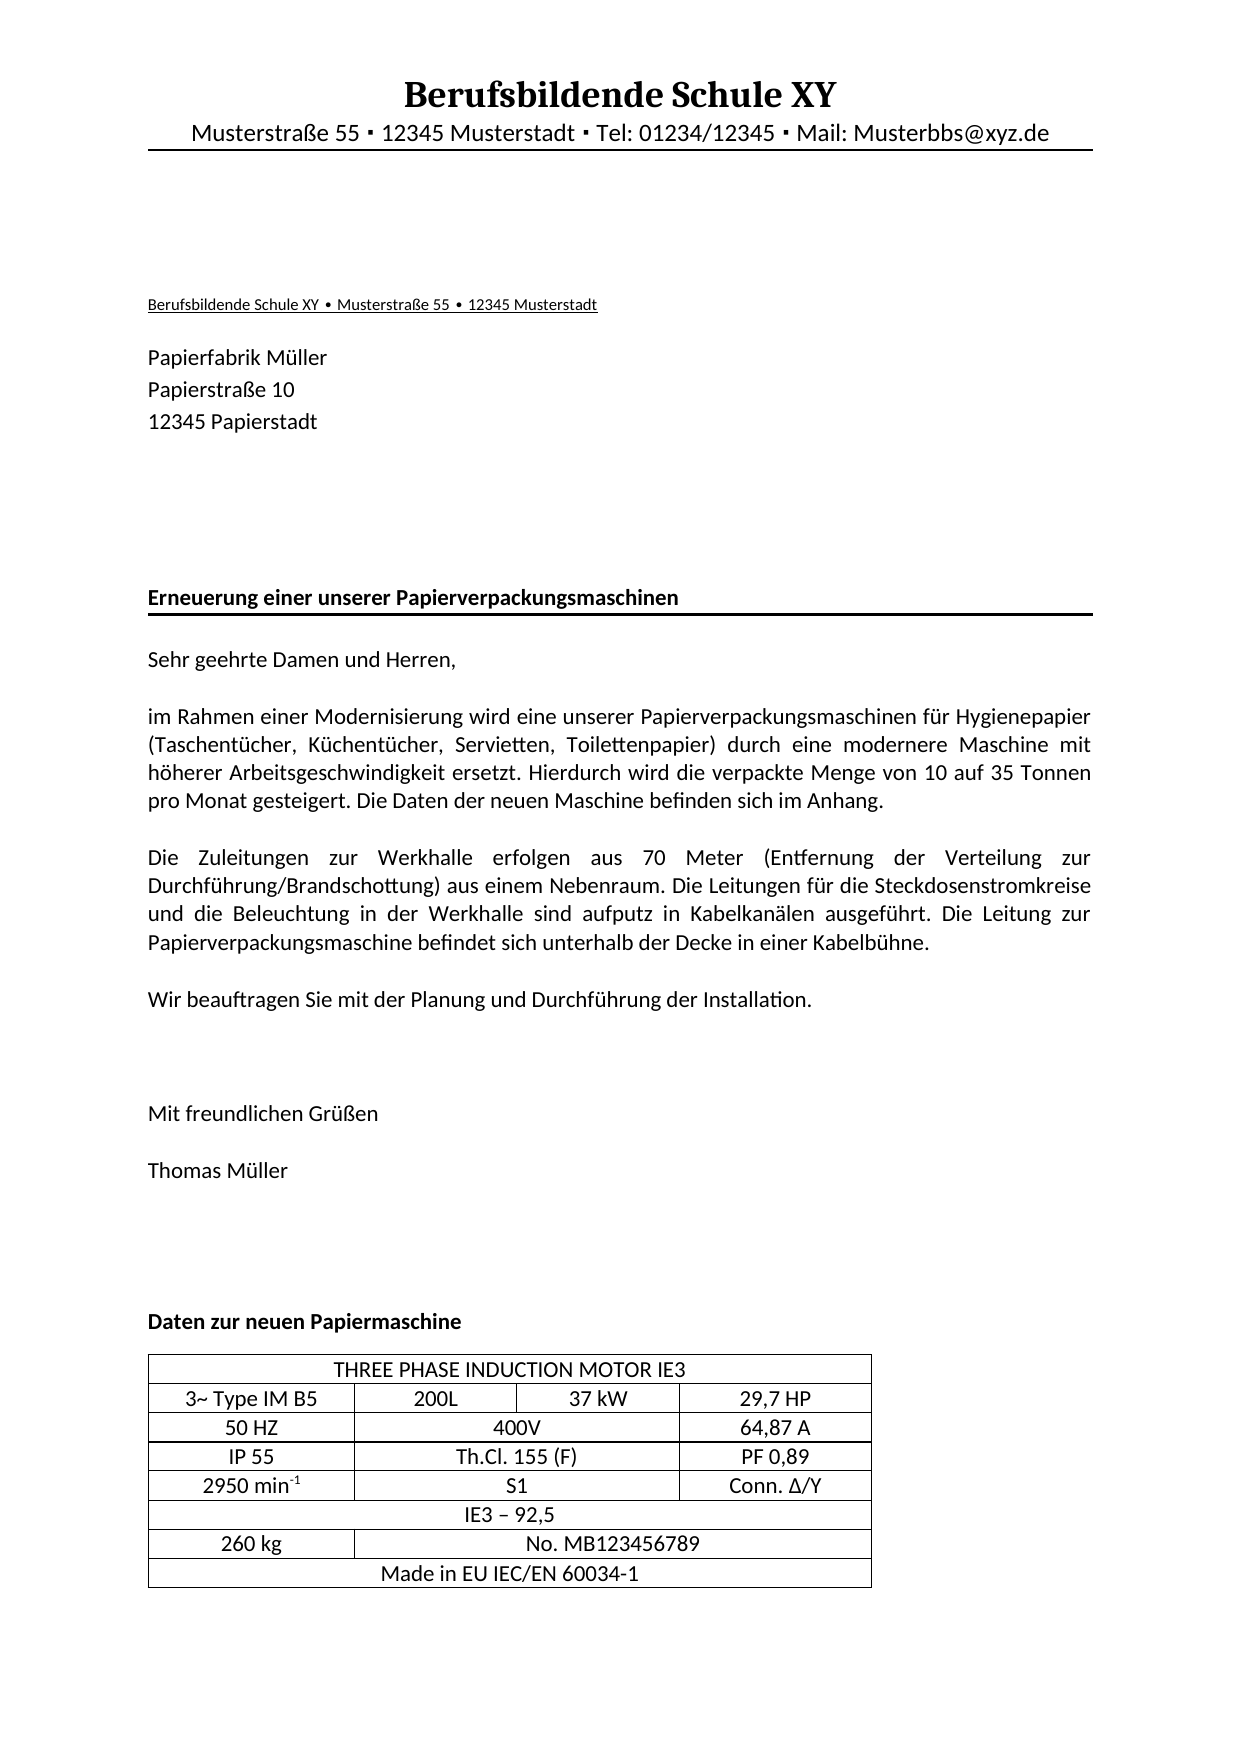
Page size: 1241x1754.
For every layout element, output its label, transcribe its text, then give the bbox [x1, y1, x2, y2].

table_header THREE PHASE INDUCTION MOTOR IE3 [149, 1355, 871, 1383]
table_cell 37 kW [517, 1384, 679, 1412]
text Thomas Müller [148, 1156, 1093, 1184]
table_cell Made in EU IEC/EN 60034-1 [149, 1559, 871, 1587]
text 12345 Papierstadt [148, 407, 1093, 435]
text Mit freundlichen Grüßen [148, 1099, 1093, 1127]
table_cell IE3 – 92,5 [149, 1501, 871, 1528]
text Sehr geehrte Damen und Herren, [148, 645, 1093, 673]
table_cell IP 55 [149, 1443, 354, 1470]
table_cell S1 [355, 1471, 679, 1499]
table_cell Conn. ∆/Y [680, 1471, 871, 1499]
table_cell PF 0,89 [680, 1443, 871, 1470]
table_cell No. MB123456789 [355, 1530, 871, 1558]
text Papierstraße 10 [148, 375, 1093, 403]
text Berufsbildende Schule XY ∙ Musterstraße 55 ∙ 12345 Musterstadt [148, 294, 1093, 314]
table_cell 50 HZ [149, 1413, 354, 1441]
text Wir beauftragen Sie mit der Planung und Durchführung der Installation. [148, 985, 1093, 1013]
table_cell 3~ Type IM B5 [149, 1384, 354, 1412]
table_cell 260 kg [149, 1530, 354, 1558]
table_cell Th.Cl. 155 (F) [355, 1443, 679, 1470]
table_cell 400V [355, 1413, 679, 1441]
text Die Zuleitungen zur Werkhalle erfolgen aus 70 Meter (Entfernung der Verteilung zur Durchführung/Brandschottung) aus einem Nebenraum. Die Leitungen für die Steckdosenstromkreise und die Beleuchtung in der Werkhalle sind aufputz in Kabelkanälen ausgeführt. Die Leitung zur Papierverpackungsmaschine befindet sich unterhalb der Decke in einer Kabelbühne. [148, 843, 1093, 956]
table_cell 2950 min-1 [149, 1471, 354, 1499]
text Papierfabrik Müller [148, 343, 1093, 371]
text Daten zur neuen Papiermaschine [148, 1307, 1093, 1335]
text Erneuerung einer unserer Papierverpackungsmaschinen [148, 583, 1093, 613]
table_cell 64,87 A [680, 1413, 871, 1441]
table_cell 200L [355, 1384, 516, 1412]
text im Rahmen einer Modernisierung wird eine unserer Papierverpackungsmaschinen für Hygienepapier (Taschentücher, Küchentücher, Servietten, Toilettenpapier) durch eine modernere Maschine mit höherer Arbeitsgeschwindigkeit ersetzt. Hierdurch wird die verpackte Menge von 10 auf 35 Tonnen pro Monat gesteigert. Die Daten der neuen Maschine befinden sich im Anhang. [148, 702, 1093, 814]
table_cell 29,7 HP [680, 1384, 871, 1412]
